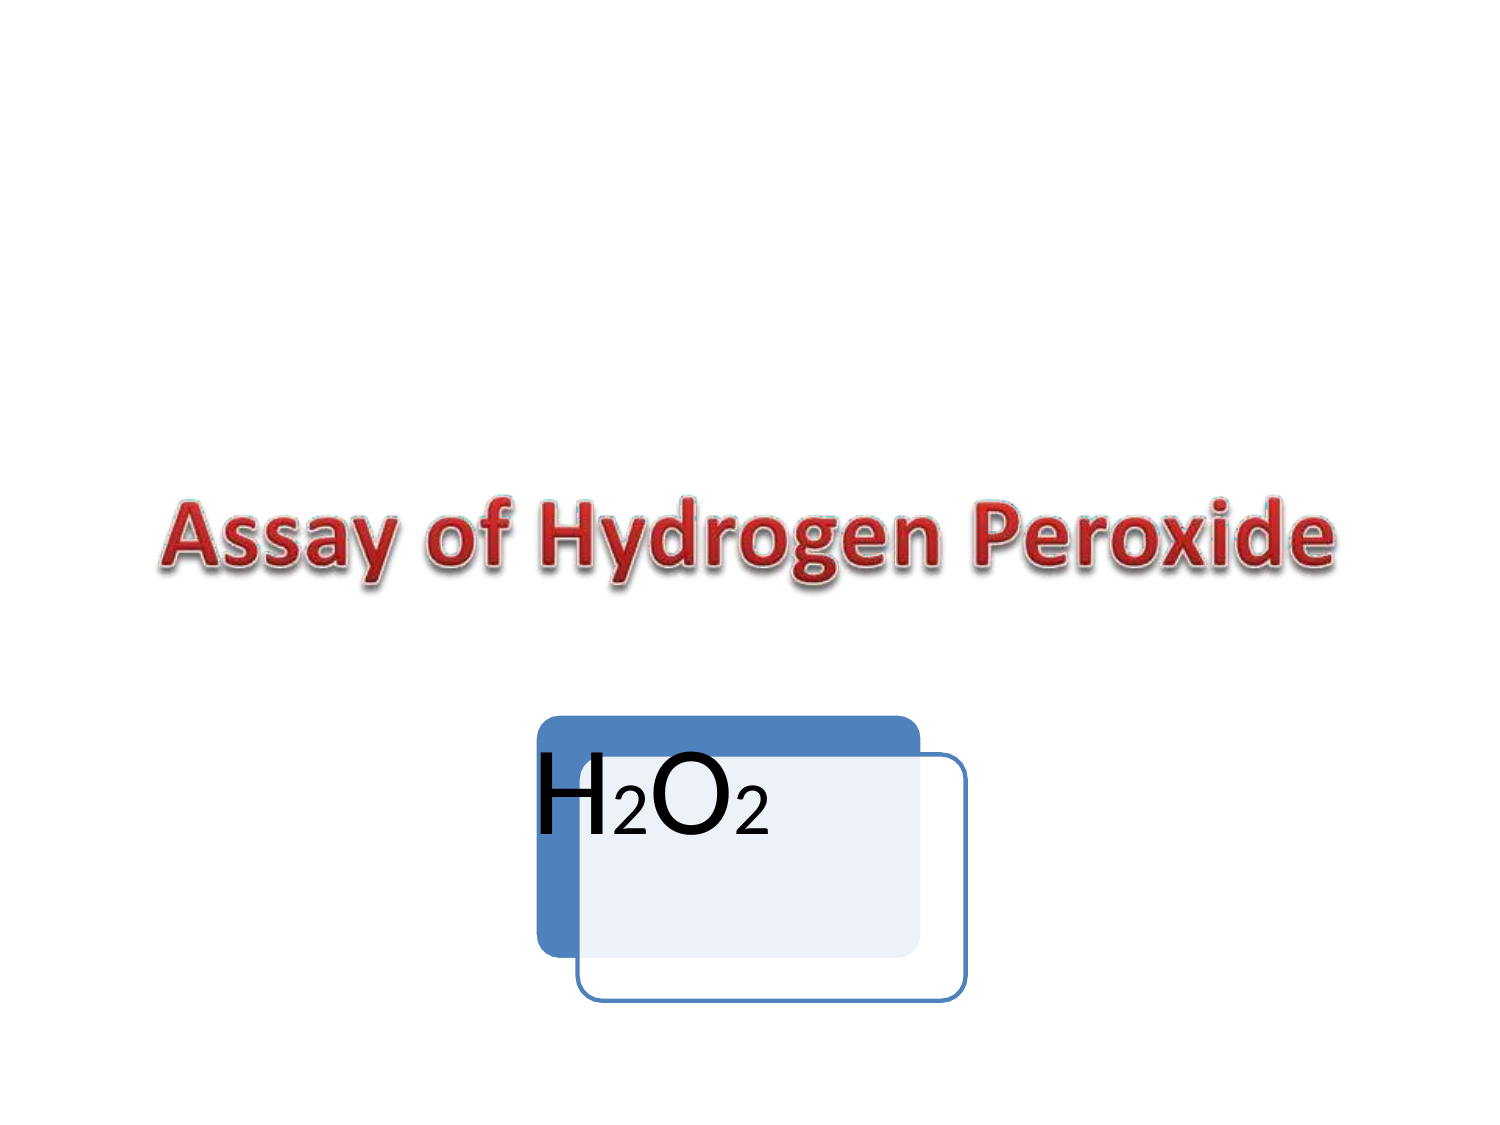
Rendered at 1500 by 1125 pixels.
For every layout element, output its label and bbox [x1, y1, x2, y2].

picture [151, 493, 1344, 601]
